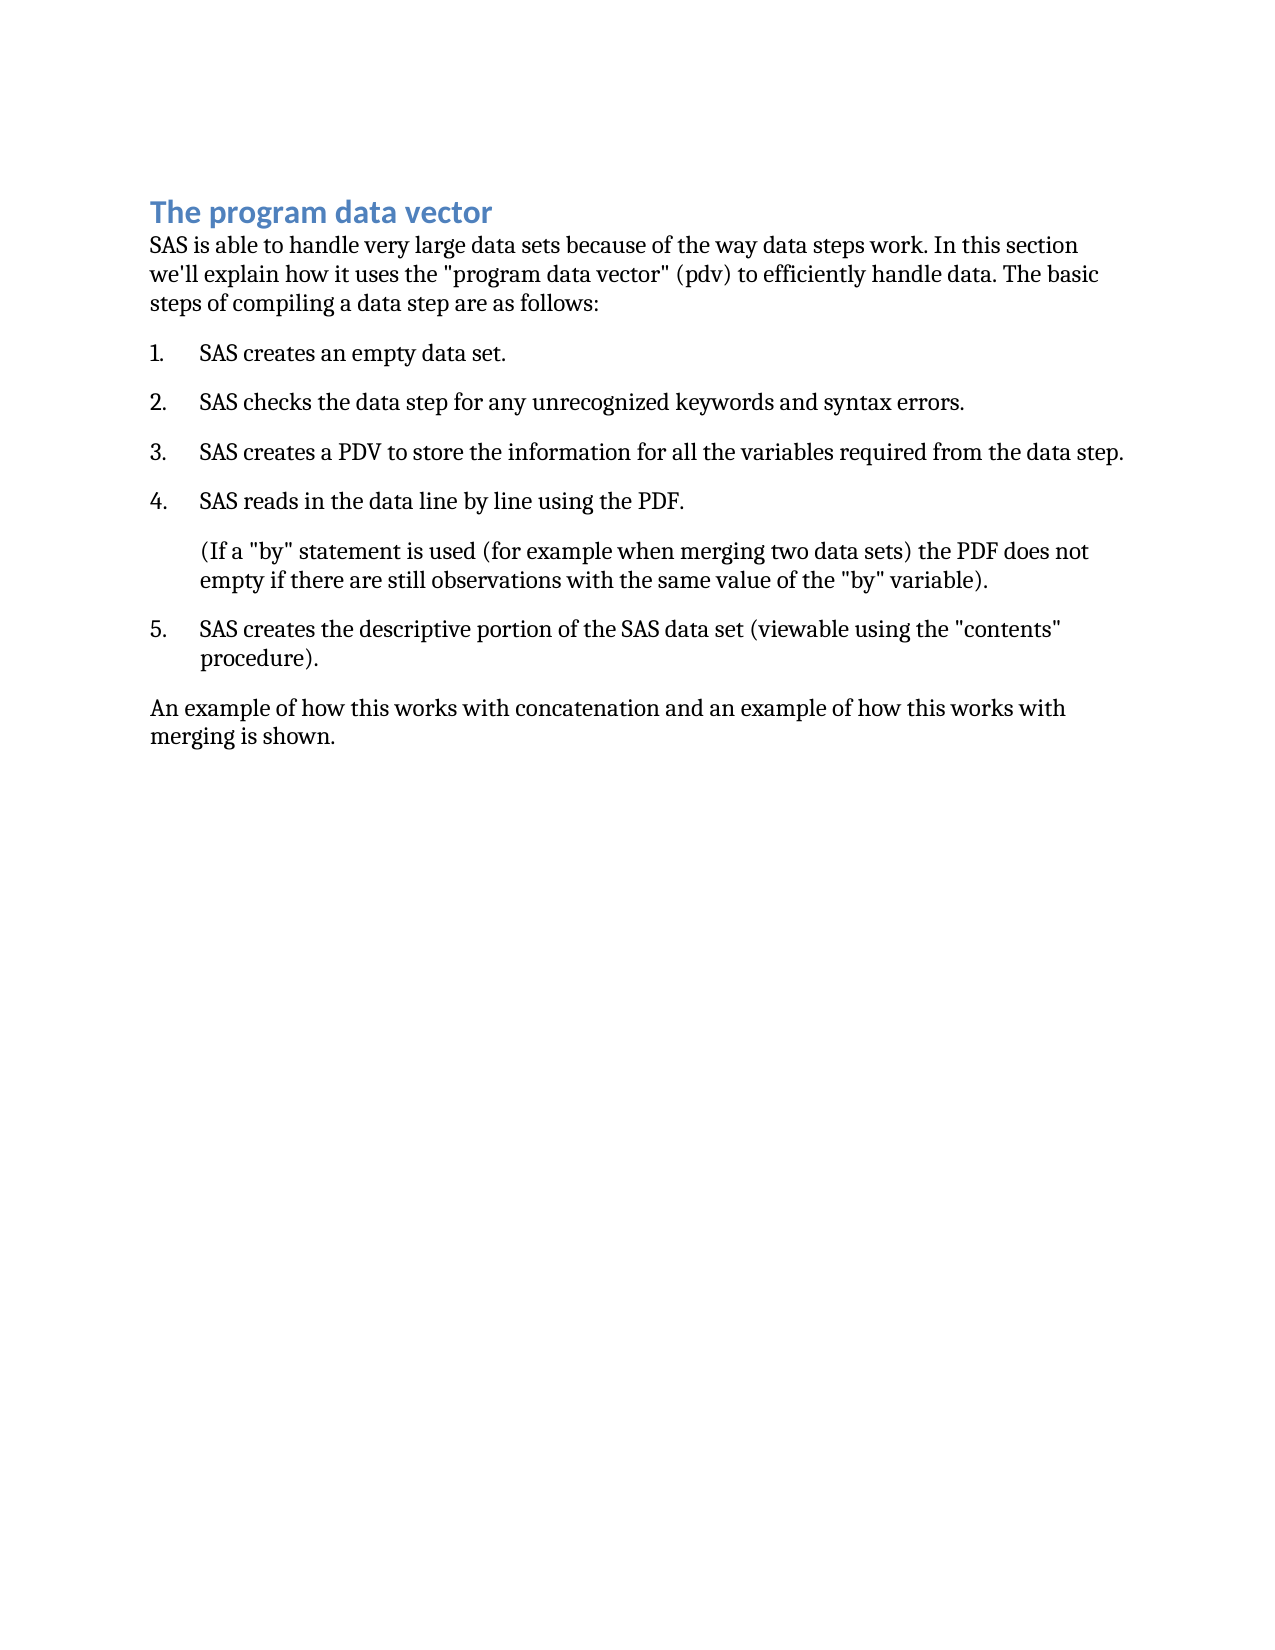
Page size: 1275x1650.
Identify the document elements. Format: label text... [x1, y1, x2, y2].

text SAS is able to handle very large data sets because of the way data steps work. In this section we'll explain how it uses the "program data vector" (pdv) to efficiently handle data. The basic steps of compiling a data step are as follows: [150, 231, 1125, 318]
subtitle The program data vector [150, 150, 1125, 231]
list SAS reads in the data line by line using the PDF. [150, 487, 1125, 516]
list SAS creates a PDV to store the information for all the variables required from the data step. [150, 438, 1125, 466]
list SAS creates the descriptive portion of the SAS data set (viewable using the "contents" procedure). [150, 615, 1125, 673]
list (If a "by" statement is used (for example when merging two data sets) the PDF does not empty if there are still observations with the same value of the "by" variable). [150, 537, 1125, 594]
list SAS creates an empty data set. [150, 338, 1125, 367]
text An example of how this works with concatenation and an example of how this works with merging is shown. [150, 693, 1125, 751]
list SAS checks the data step for any unrecognized keywords and syntax errors. [150, 388, 1125, 417]
